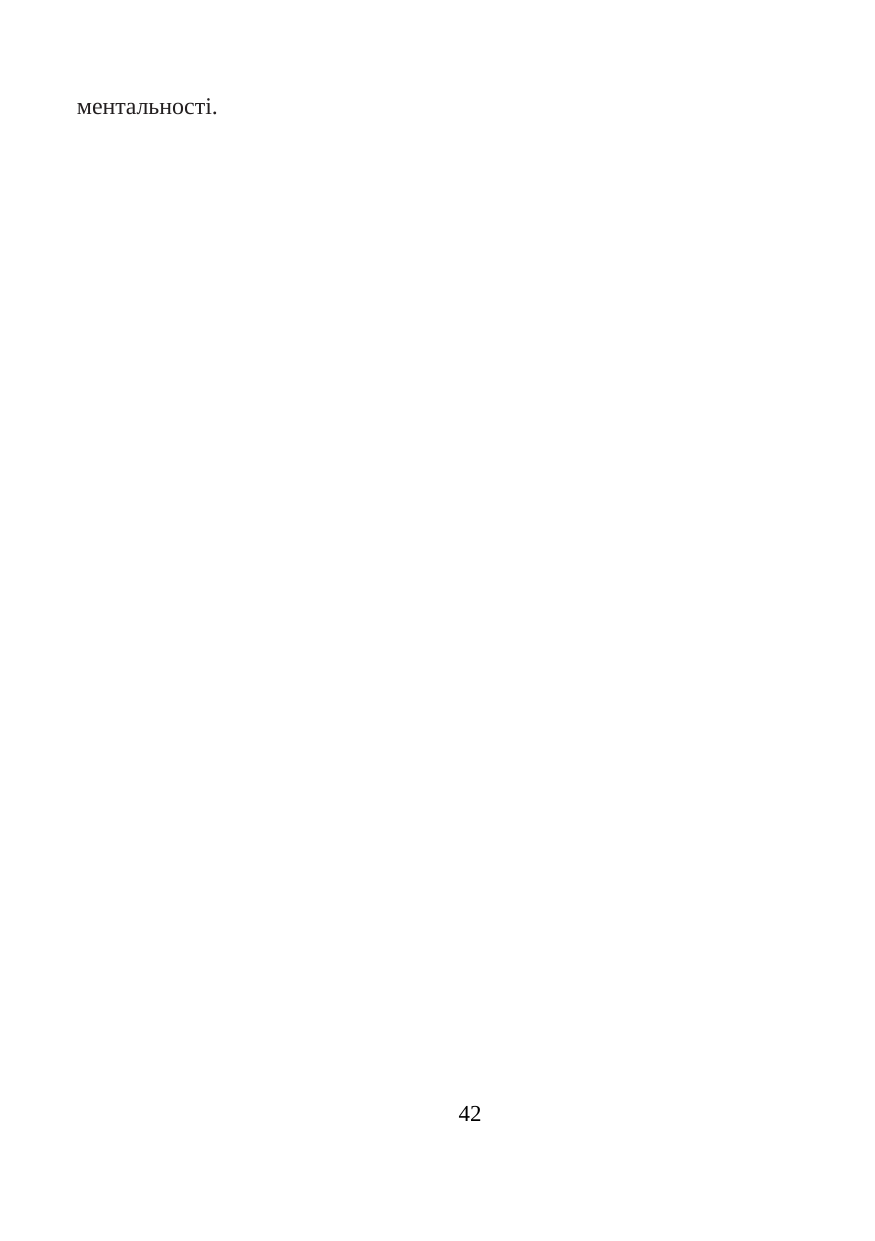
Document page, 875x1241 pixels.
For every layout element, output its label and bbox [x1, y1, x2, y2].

text [77, 92, 721, 119]
